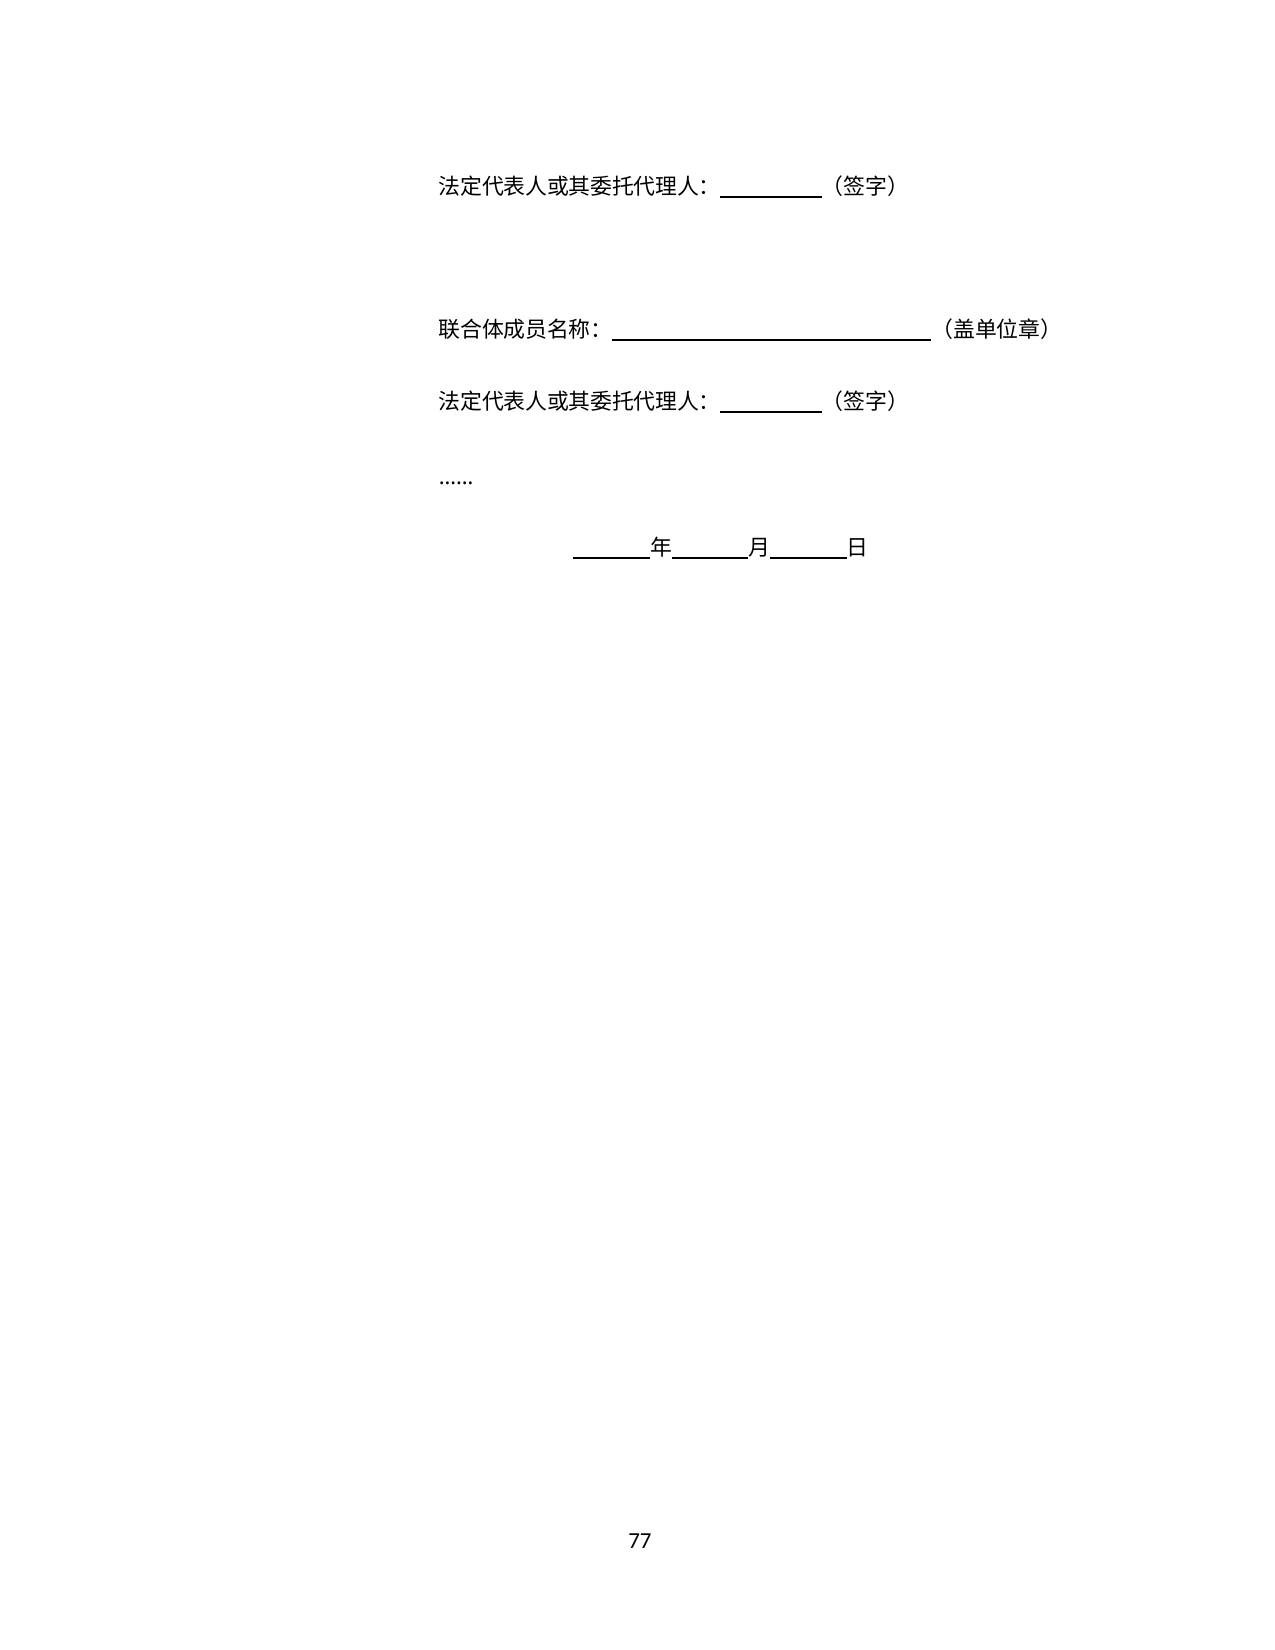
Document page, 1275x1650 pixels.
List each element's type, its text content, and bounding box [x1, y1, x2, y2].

text 法定代表人或其委托代理人： （签字） [438, 169, 1121, 200]
text 联合体成员名称： （盖单位章） [438, 312, 1121, 344]
text …… [438, 461, 1121, 491]
text 年 月 日 [573, 530, 1121, 562]
text 法定代表人或其委托代理人： （签字） [438, 384, 1121, 415]
